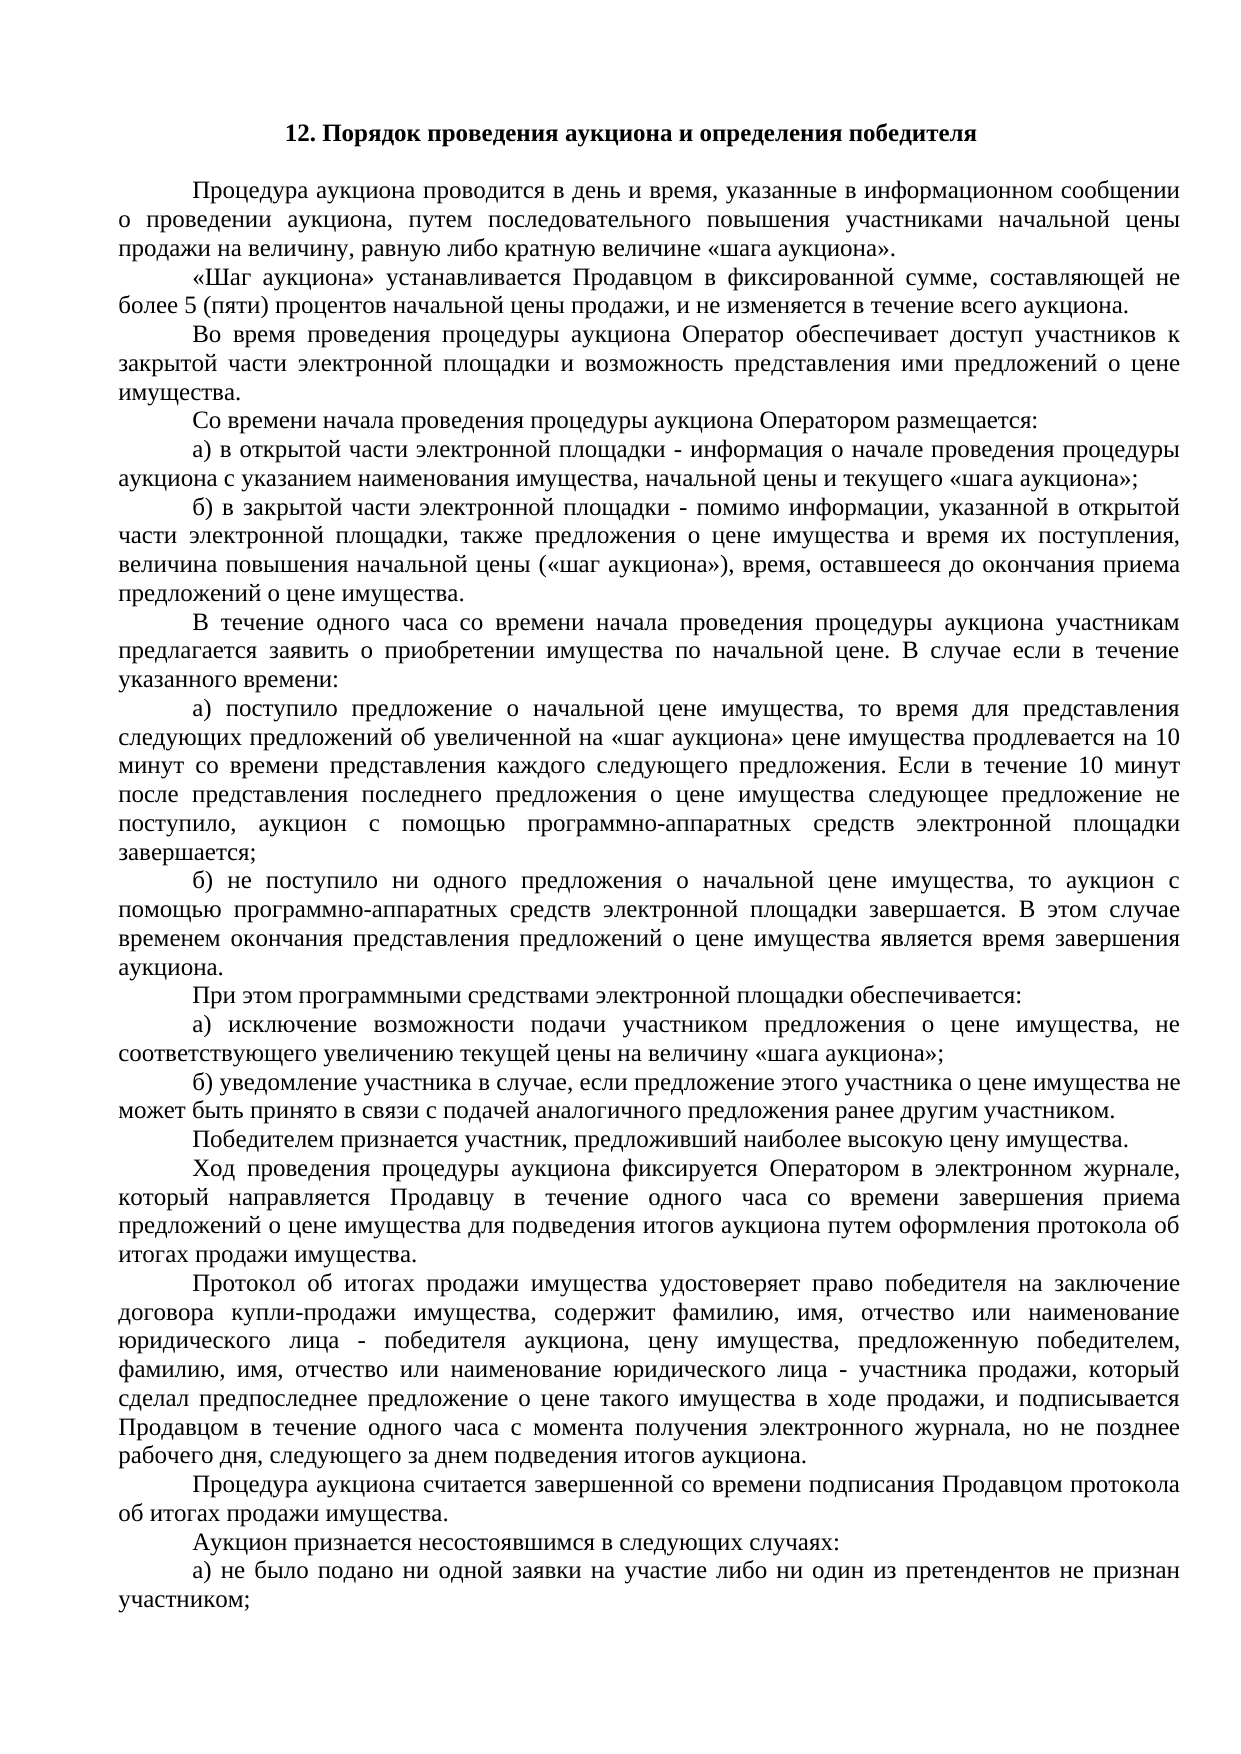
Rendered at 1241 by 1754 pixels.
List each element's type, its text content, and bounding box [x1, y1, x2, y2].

text В течение одного часа со времени начала проведения процедуры аукциона участникам предлагается заявить о приобретении имущества по начальной цене. В случае если в течение указанного времени: [118, 607, 1181, 693]
text При этом программными средствами электронной площадки обеспечивается: [118, 981, 1181, 1009]
text «Шаг аукциона» устанавливается Продавцом в фиксированной сумме, составляющей не более 5 (пяти) процентов начальной цены продажи, и не изменяется в течение всего аукциона. [118, 262, 1181, 319]
text Во время проведения процедуры аукциона Оператор обеспечивает доступ участников к закрытой части электронной площадки и возможность представления ими предложений о цене имущества. [118, 319, 1181, 406]
text б) уведомление участника в случае, если предложение этого участника о цене имущества не может быть принято в связи с подачей аналогичного предложения ранее другим участником. [118, 1067, 1181, 1124]
text б) в закрытой части электронной площадки - помимо информации, указанной в открытой части электронной площадки, также предложения о цене имущества и время их поступления, величина повышения начальной цены («шаг аукциона»), время, оставшееся до окончания приема предложений о цене имущества. [118, 492, 1181, 607]
text Аукцион признается несостоявшимся в следующих случаях: [118, 1527, 1181, 1556]
text Победителем признается участник, предложивший наиболее высокую цену имущества. [118, 1124, 1181, 1153]
list Порядок проведения аукциона и определения победителя [81, 118, 1181, 147]
text Процедура аукциона проводится в день и время, указанные в информационном сообщении о проведении аукциона, путем последовательного повышения участниками начальной цены продажи на величину, равную либо кратную величине «шага аукциона». [118, 176, 1181, 262]
text а) поступило предложение о начальной цене имущества, то время для представления следующих предложений об увеличенной на «шаг аукциона» цене имущества продлевается на 10 минут со времени представления каждого следующего предложения. Если в течение 10 минут после представления последнего предложения о цене имущества следующее предложение не поступило, аукцион с помощью программно-аппаратных средств электронной площадки завершается; [118, 693, 1181, 866]
text а) не было подано ни одной заявки на участие либо ни один из претендентов не признан участником; [118, 1556, 1181, 1613]
text а) в открытой части электронной площадки - информация о начале проведения процедуры аукциона с указанием наименования имущества, начальной цены и текущего «шага аукциона»; [118, 434, 1181, 492]
text б) не поступило ни одного предложения о начальной цене имущества, то аукцион с помощью программно-аппаратных средств электронной площадки завершается. В этом случае временем окончания представления предложений о цене имущества является время завершения аукциона. [118, 866, 1181, 981]
text Процедура аукциона считается завершенной со времени подписания Продавцом протокола об итогах продажи имущества. [118, 1469, 1181, 1527]
text а) исключение возможности подачи участником предложения о цене имущества, не соответствующего увеличению текущей цены на величину «шага аукциона»; [118, 1009, 1181, 1067]
text Протокол об итогах продажи имущества удостоверяет право победителя на заключение договора купли-продажи имущества, содержит фамилию, имя, отчество или наименование юридического лица - победителя аукциона, цену имущества, предложенную победителем, фамилию, имя, отчество или наименование юридического лица - участника продажи, который сделал предпоследнее предложение о цене такого имущества в ходе продажи, и подписывается Продавцом в течение одного часа с момента получения электронного журнала, но не позднее рабочего дня, следующего за днем подведения итогов аукциона. [118, 1268, 1181, 1469]
text Со времени начала проведения процедуры аукциона Оператором размещается: [118, 406, 1181, 434]
text Ход проведения процедуры аукциона фиксируется Оператором в электронном журнале, который направляется Продавцу в течение одного часа со времени завершения приема предложений о цене имущества для подведения итогов аукциона путем оформления протокола об итогах продажи имущества. [118, 1153, 1181, 1268]
